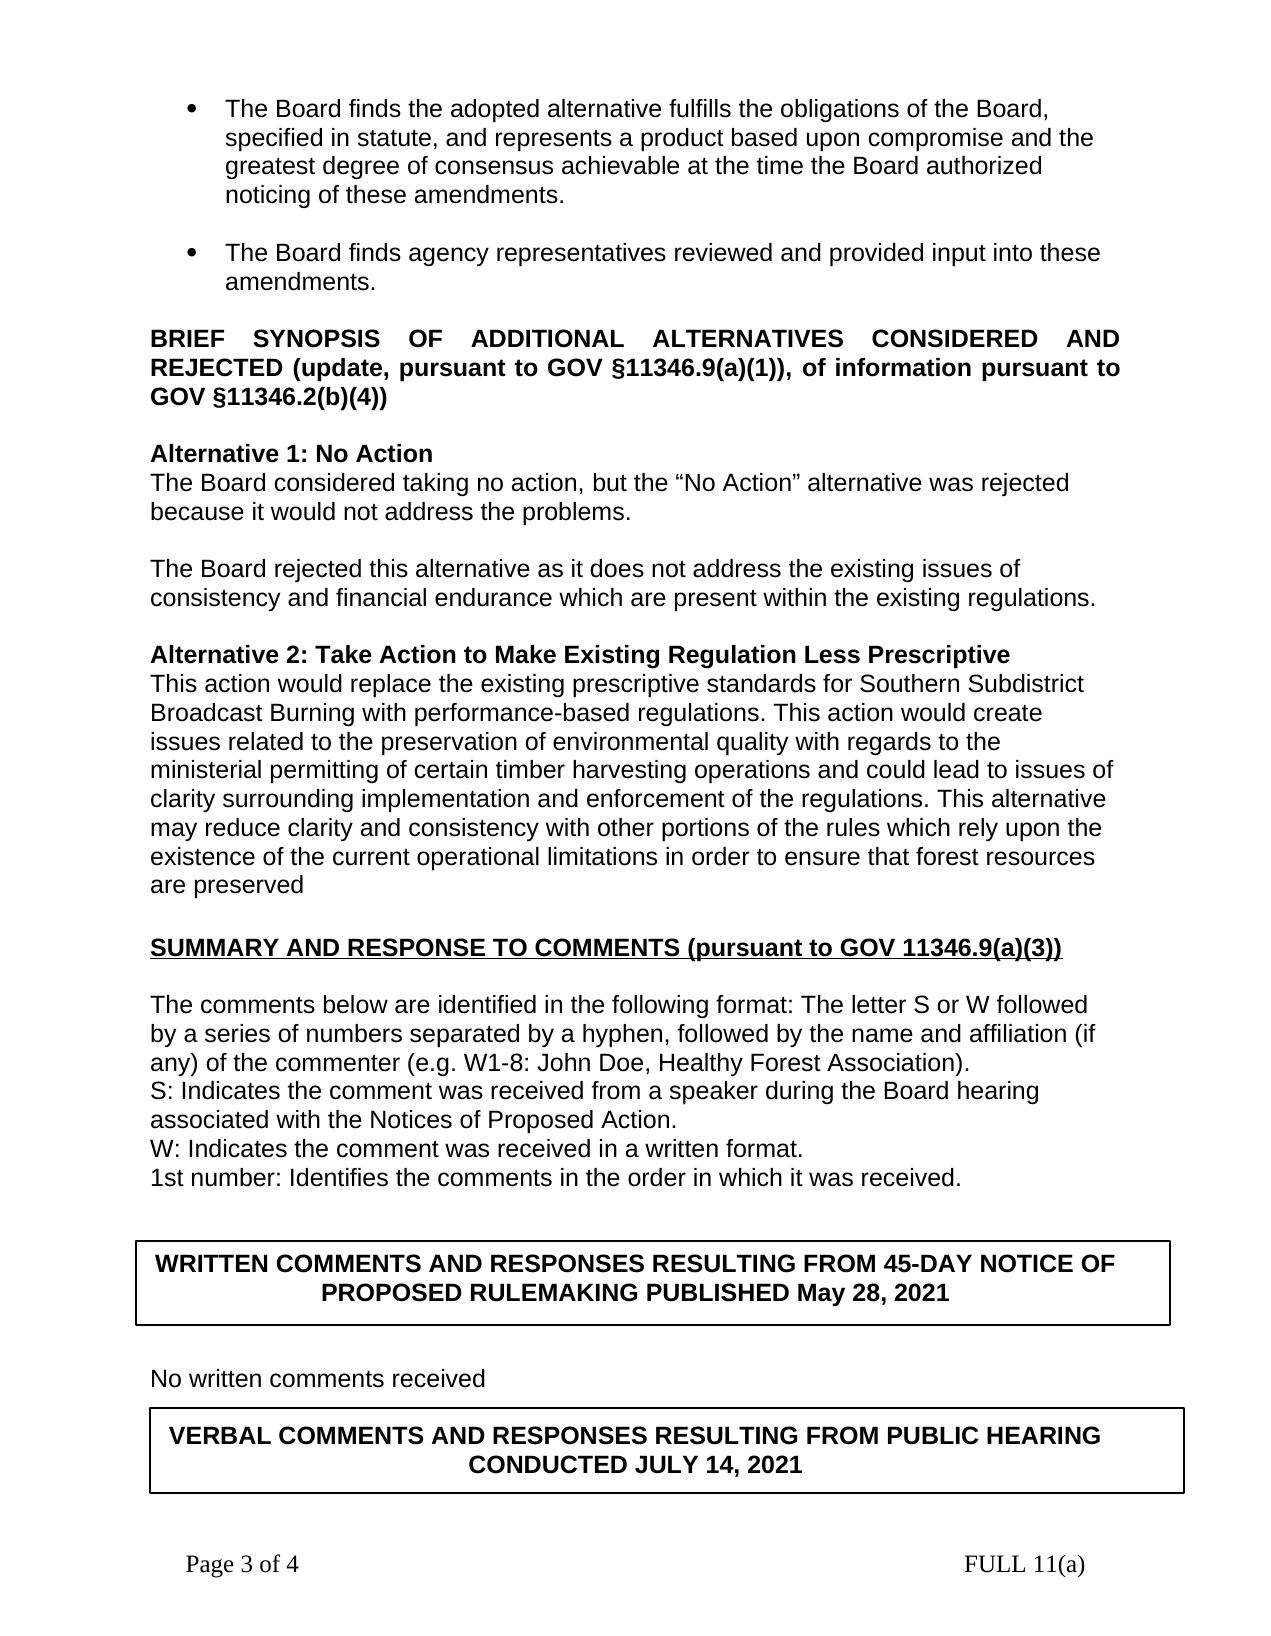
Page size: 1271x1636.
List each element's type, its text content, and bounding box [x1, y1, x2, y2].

text This action would replace the existing prescriptive standards for Southern Subdistrict Broadcast Burning with performance-based regulations. This action would create issues related to the preservation of environmental quality with regards to the ministerial permitting of certain timber harvesting operations and could lead to issues of clarity surrounding implementation and enforcement of the regulations. This alternative may reduce clarity and consistency with other portions of the rules which rely upon the existence of the current operational limitations in order to ensure that forest resources are preserved [150, 669, 1121, 899]
text The Board rejected this alternative as it does not address the existing issues of consistency and financial endurance which are present within the existing regulations. [150, 554, 1121, 611]
list The Board finds agency representatives reviewed and provided input into these amendments. [187, 238, 1121, 295]
text 1st number: Identifies the comments in the order in which it was received. [150, 1162, 1121, 1191]
subtitle BRIEF SYNOPSIS OF ADDITIONAL ALTERNATIVES CONSIDERED AND REJECTED (update, pursuant to GOV §11346.9(a)(1)), of information pursuant to GOV §11346.2(b)(4)) [150, 324, 1121, 410]
text The comments below are identified in the following format: The letter S or W followed by a series of numbers separated by a hyphen, followed by the name and affiliation (if any) of the commenter (e.g. W1-8: John Doe, Healthy Forest Association). [150, 990, 1121, 1076]
text The Board considered taking no action, but the “No Action” alternative was rejected because it would not address the problems. [150, 468, 1121, 525]
text No written comments received [150, 1364, 1106, 1392]
text S: Indicates the comment was received from a speaker during the Board hearing associated with the Notices of Proposed Action. [150, 1076, 1121, 1134]
subtitle WRITTEN COMMENTS AND RESPONSES RESULTING FROM 45-DAY NOTICE OF PROPOSED RULEMAKING PUBLISHED May 28, 2021 [150, 1249, 1121, 1306]
subtitle Alternative 2: Take Action to Make Existing Regulation Less Prescriptive [150, 640, 1121, 669]
subtitle VERBAL COMMENTS AND RESPONSES RESULTING FROM PUBLIC HEARING CONDUCTED JULY 14, 2021 [151, 1421, 1121, 1479]
text W: Indicates the comment was received in a written format. [150, 1134, 1121, 1162]
list The Board finds the adopted alternative fulfills the obligations of the Board, specified in statute, and represents a product based upon compromise and the greatest degree of consensus achievable at the time the Board authorized noticing of these amendments. [187, 94, 1121, 209]
subtitle Alternative 1: No Action [150, 439, 1121, 468]
subtitle SUMMARY AND RESPONSE TO COMMENTS (pursuant to GOV 11346.9(a)(3)) [150, 932, 1121, 961]
